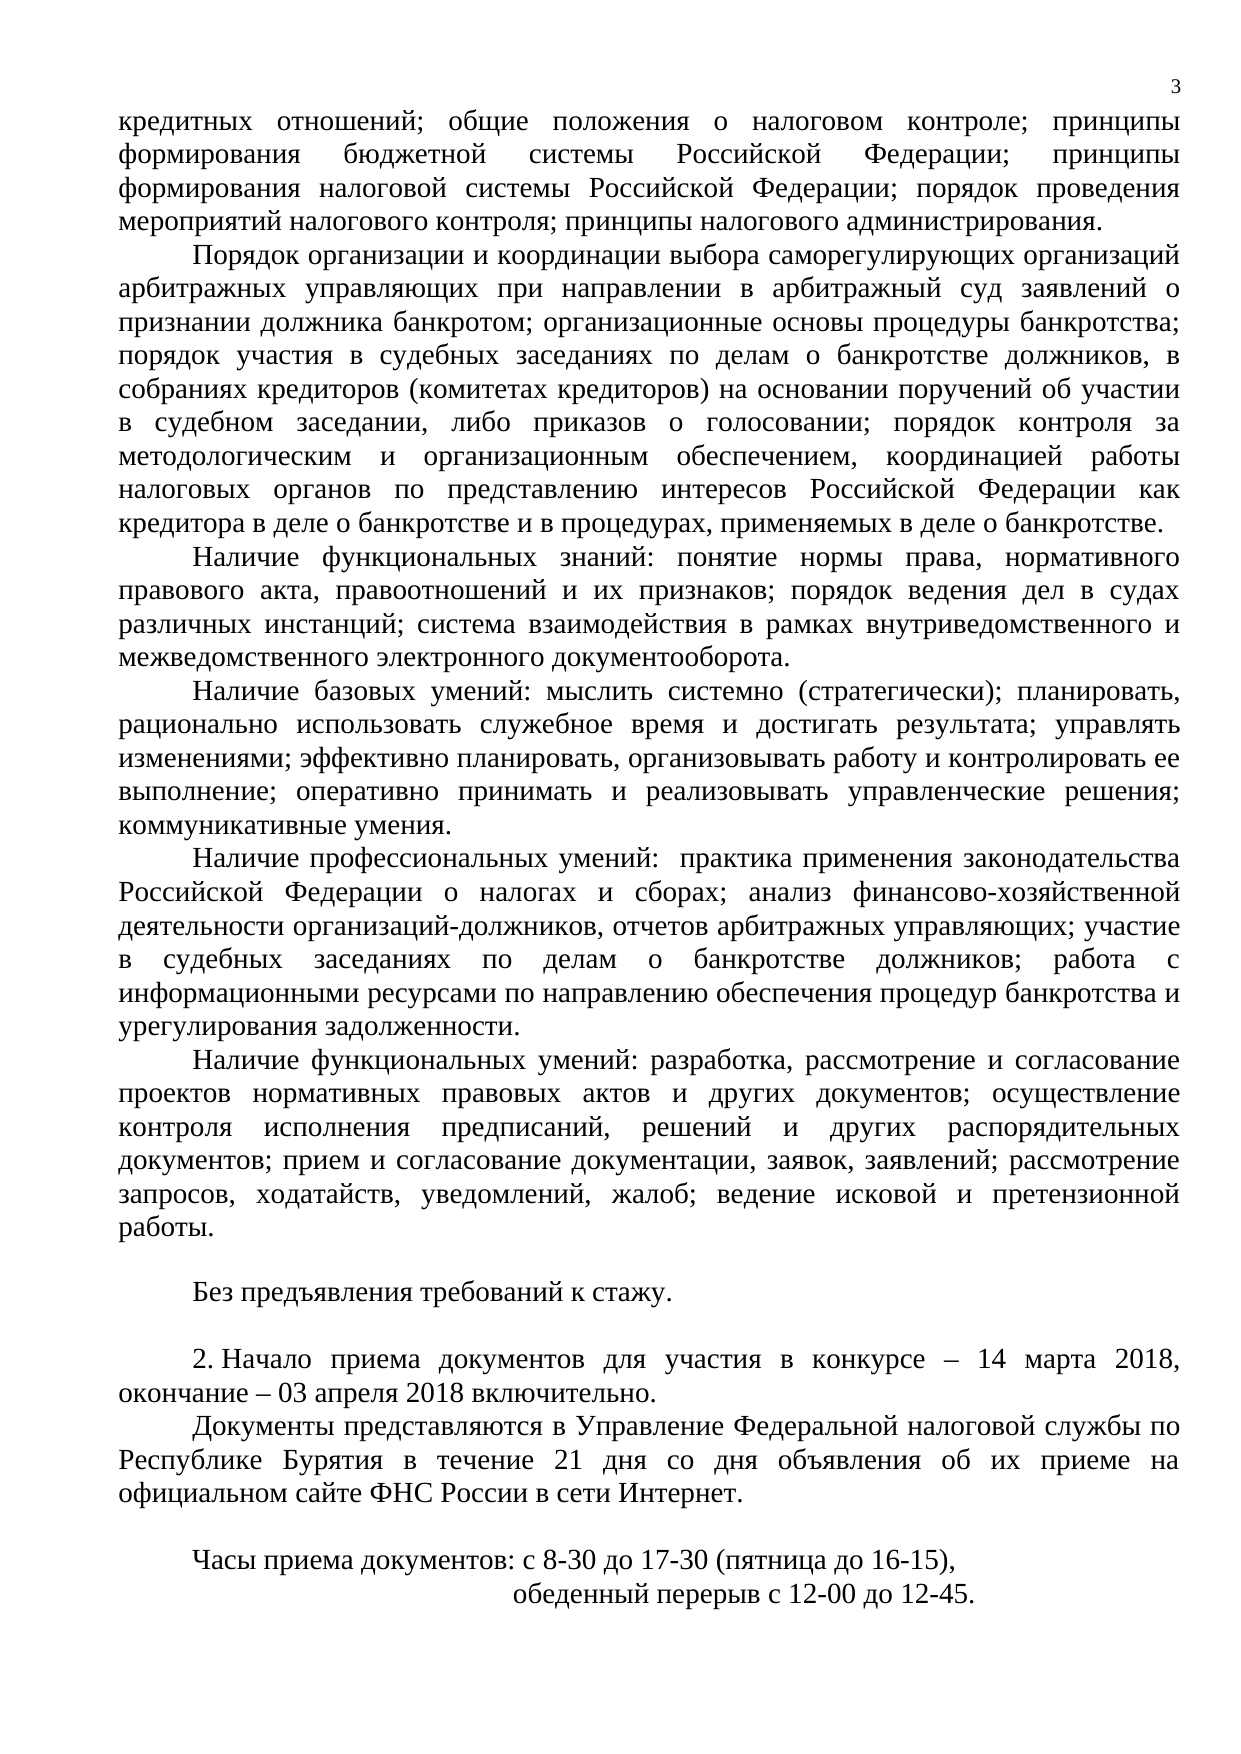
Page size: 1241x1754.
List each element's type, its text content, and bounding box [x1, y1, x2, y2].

text обеденный перерыв с 12-00 до 12-45. [118, 1576, 1181, 1609]
text Порядок организации и координации выбора саморегулирующих организаций арбитражных управляющих при направлении в арбитражный суд заявлений о признании должника банкротом; организационные основы процедуры банкротства; порядок участия в судебных заседаниях по делам о банкротстве должников, в собраниях кредиторов (комитетах кредиторов) на основании поручений об участии в судебном заседании, либо приказов о голосовании; порядок контроля за методологическим и организационным обеспечением, координацией работы налоговых органов по представлению интересов Российской Федерации как кредитора в деле о банкротстве и в процедурах, применяемых в деле о банкротстве. [118, 237, 1181, 539]
text Без предъявления требований к стажу. [118, 1274, 1181, 1308]
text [118, 103, 1181, 237]
text Наличие профессиональных умений: практика применения законодательства Российской Федерации о налогах и сборах; анализ финансово-хозяйственной деятельности организаций-должников, отчетов арбитражных управляющих; участие в судебных заседаниях по делам о банкротстве должников; работа с информационными ресурсами по направлению обеспечения процедур банкротства и урегулирования задолженности. [118, 841, 1181, 1042]
text Документы представляются в Управление Федеральной налоговой службы по Республике Бурятия в течение 21 дня со дня объявления об их приеме на официальном сайте ФНС России в сети Интернет. [118, 1408, 1181, 1509]
text Наличие функциональных знаний: понятие нормы права, нормативного правового акта, правоотношений и их признаков; порядок ведения дел в судах различных инстанций; система взаимодействия в рамках внутриведомственного и межведомственного электронного документооборота. [118, 539, 1181, 673]
text 2. Начало приема документов для участия в конкурсе – 14 марта 2018, окончание – 03 апреля 2018 включительно. [118, 1341, 1181, 1408]
text Часы приема документов: с 8-30 до 17-30 (пятница до 16-15), [118, 1542, 1181, 1576]
text Наличие базовых умений: мыслить системно (стратегически); планировать, рационально использовать служебное время и достигать результата; управлять изменениями; эффективно планировать, организовывать работу и контролировать ее выполнение; оперативно принимать и реализовывать управленческие решения; коммуникативные умения. [118, 673, 1181, 841]
text Наличие функциональных умений: разработка, рассмотрение и согласование проектов нормативных правовых актов и других документов; осуществление контроля исполнения предписаний, решений и других распорядительных документов; прием и согласование документации, заявок, заявлений; рассмотрение запросов, ходатайств, уведомлений, жалоб; ведение исковой и претензионной работы. [118, 1042, 1181, 1243]
